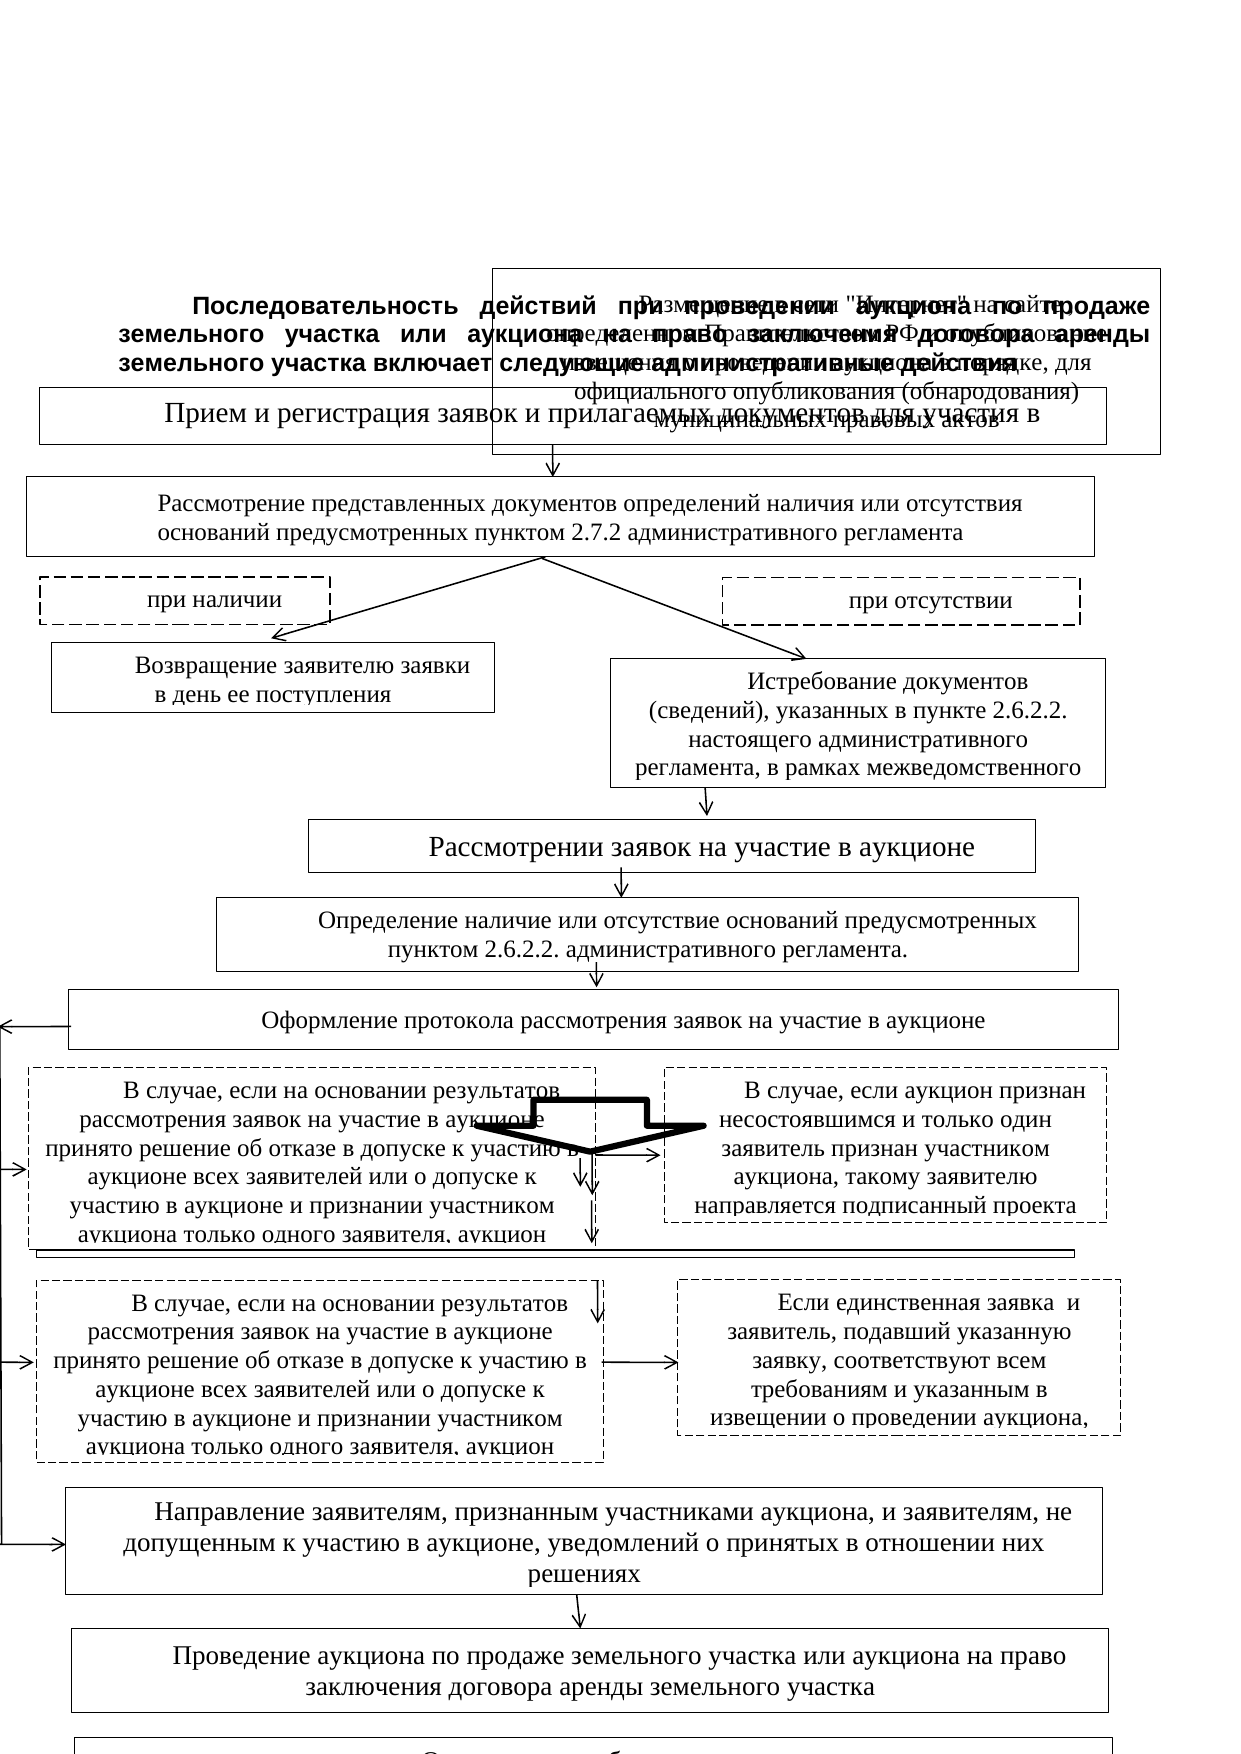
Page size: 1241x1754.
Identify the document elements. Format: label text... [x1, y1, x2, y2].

text Последовательность действий при проведении аукциона по продаже земельного участка или аукциона на право заключения договора аренды земельного участка включает следующие административные действия [118, 291, 492, 377]
text Последовательность действий при проведении аукциона по продаже земельного участка или аукциона на право заключения договора аренды земельного участка включает следующие административные действия [493, 291, 1152, 377]
